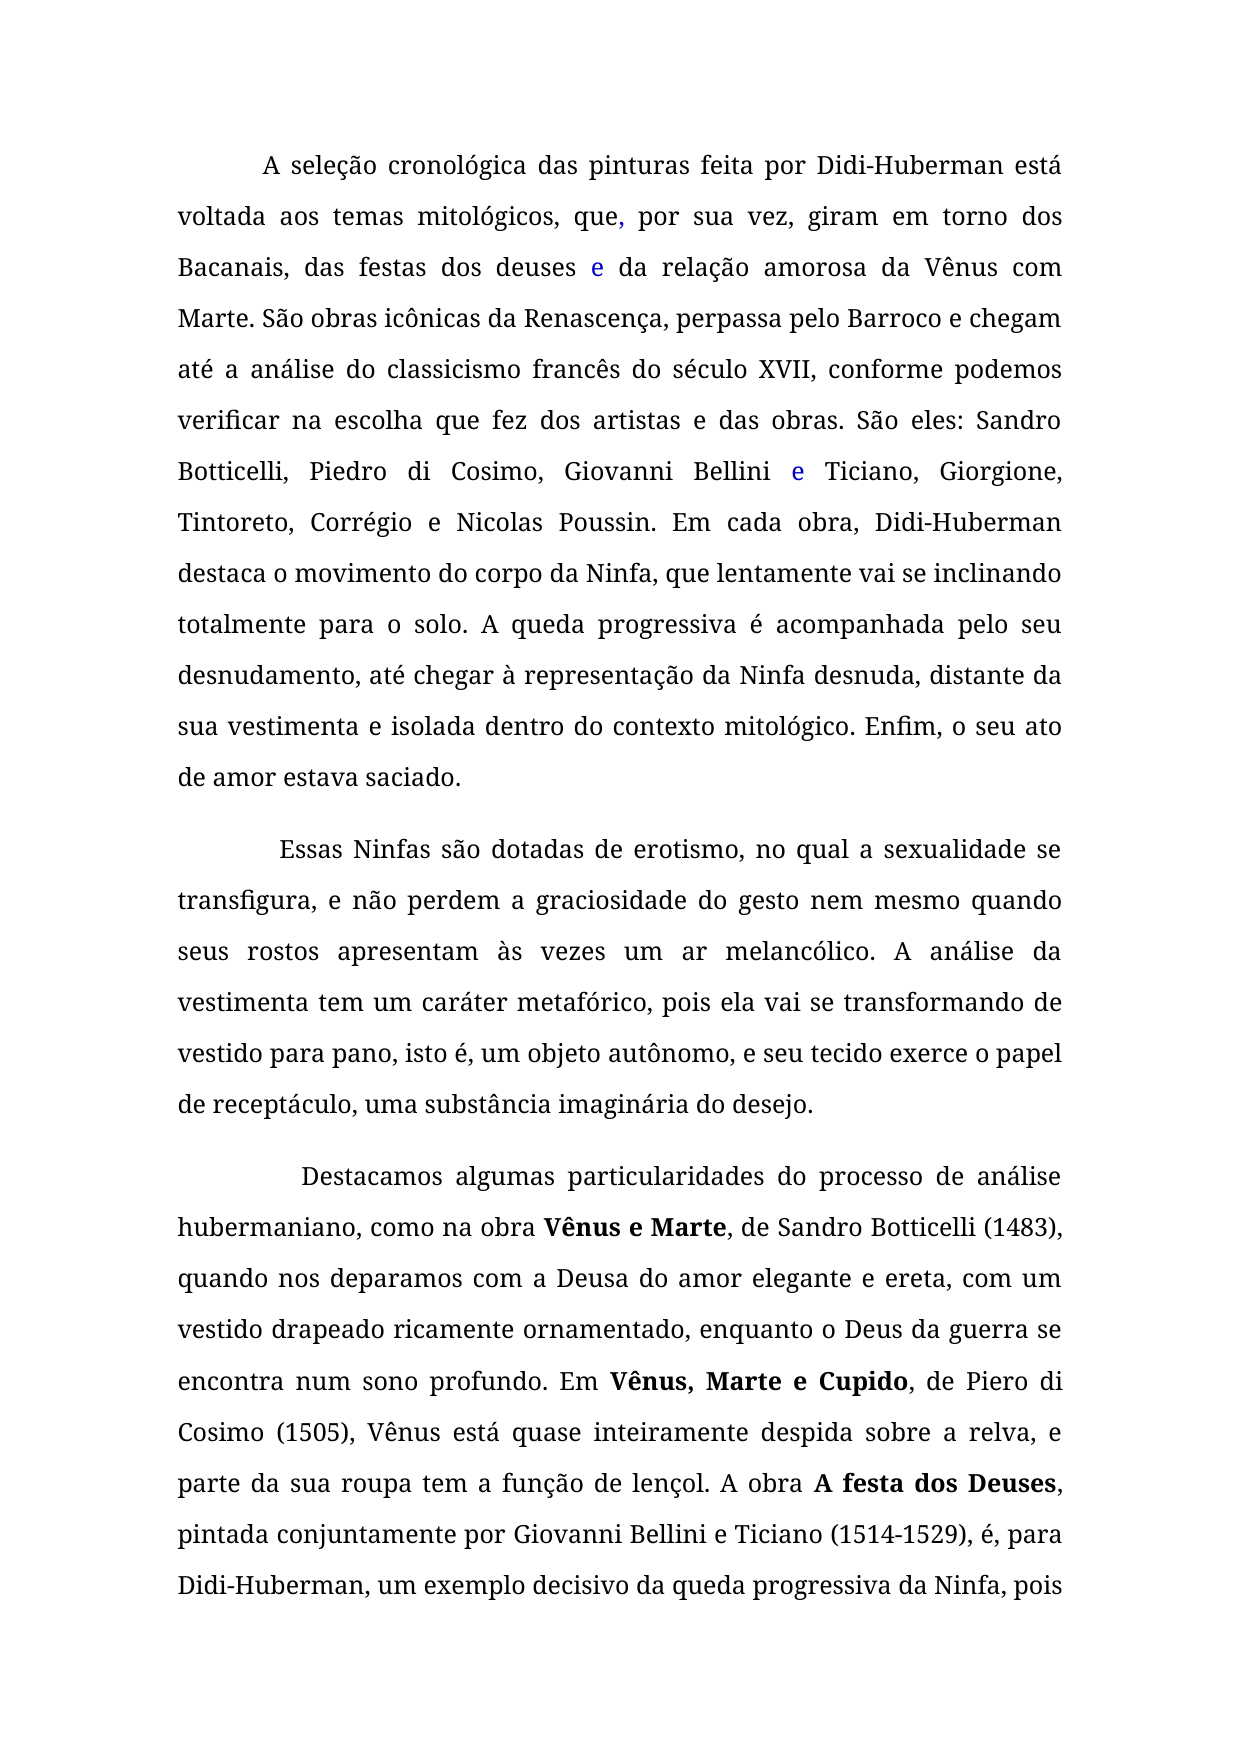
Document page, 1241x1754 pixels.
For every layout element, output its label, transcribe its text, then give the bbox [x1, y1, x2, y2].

text A seleção cronológica das pinturas feita por Didi-Huberman está voltada aos temas mitológicos, que, por sua vez, giram em torno dos Bacanais, das festas dos deuses e da relação amorosa da Vênus com Marte. São obras icônicas da Renascença, perpassa pelo Barroco e chegam até a análise do classicismo francês do século XVII, conforme podemos verificar na escolha que fez dos artistas e das obras. São eles: Sandro Botticelli, Piedro di Cosimo, Giovanni Bellini e Ticiano, Giorgione, Tintoreto, Corrégio e Nicolas Poussin. Em cada obra, Didi-Huberman destaca o movimento do corpo da Ninfa, que lentamente vai se inclinando totalmente para o solo. A queda progressiva é acompanhada pelo seu desnudamento, até chegar à representação da Ninfa desnuda, distante da sua vestimenta e isolada dentro do contexto mitológico. Enfim, o seu ato de amor estava saciado. [177, 148, 1063, 794]
text Essas Ninfas são dotadas de erotismo, no qual a sexualidade se transfigura, e não perdem a graciosidade do gesto nem mesmo quando seus rostos apresentam às vezes um ar melancólico. A análise da vestimenta tem um caráter metafórico, pois ela vai se transformando de vestido para pano, isto é, um objeto autônomo, e seu tecido exerce o papel de receptáculo, uma substância imaginária do desejo. [177, 832, 1063, 1121]
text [177, 1159, 1063, 1601]
